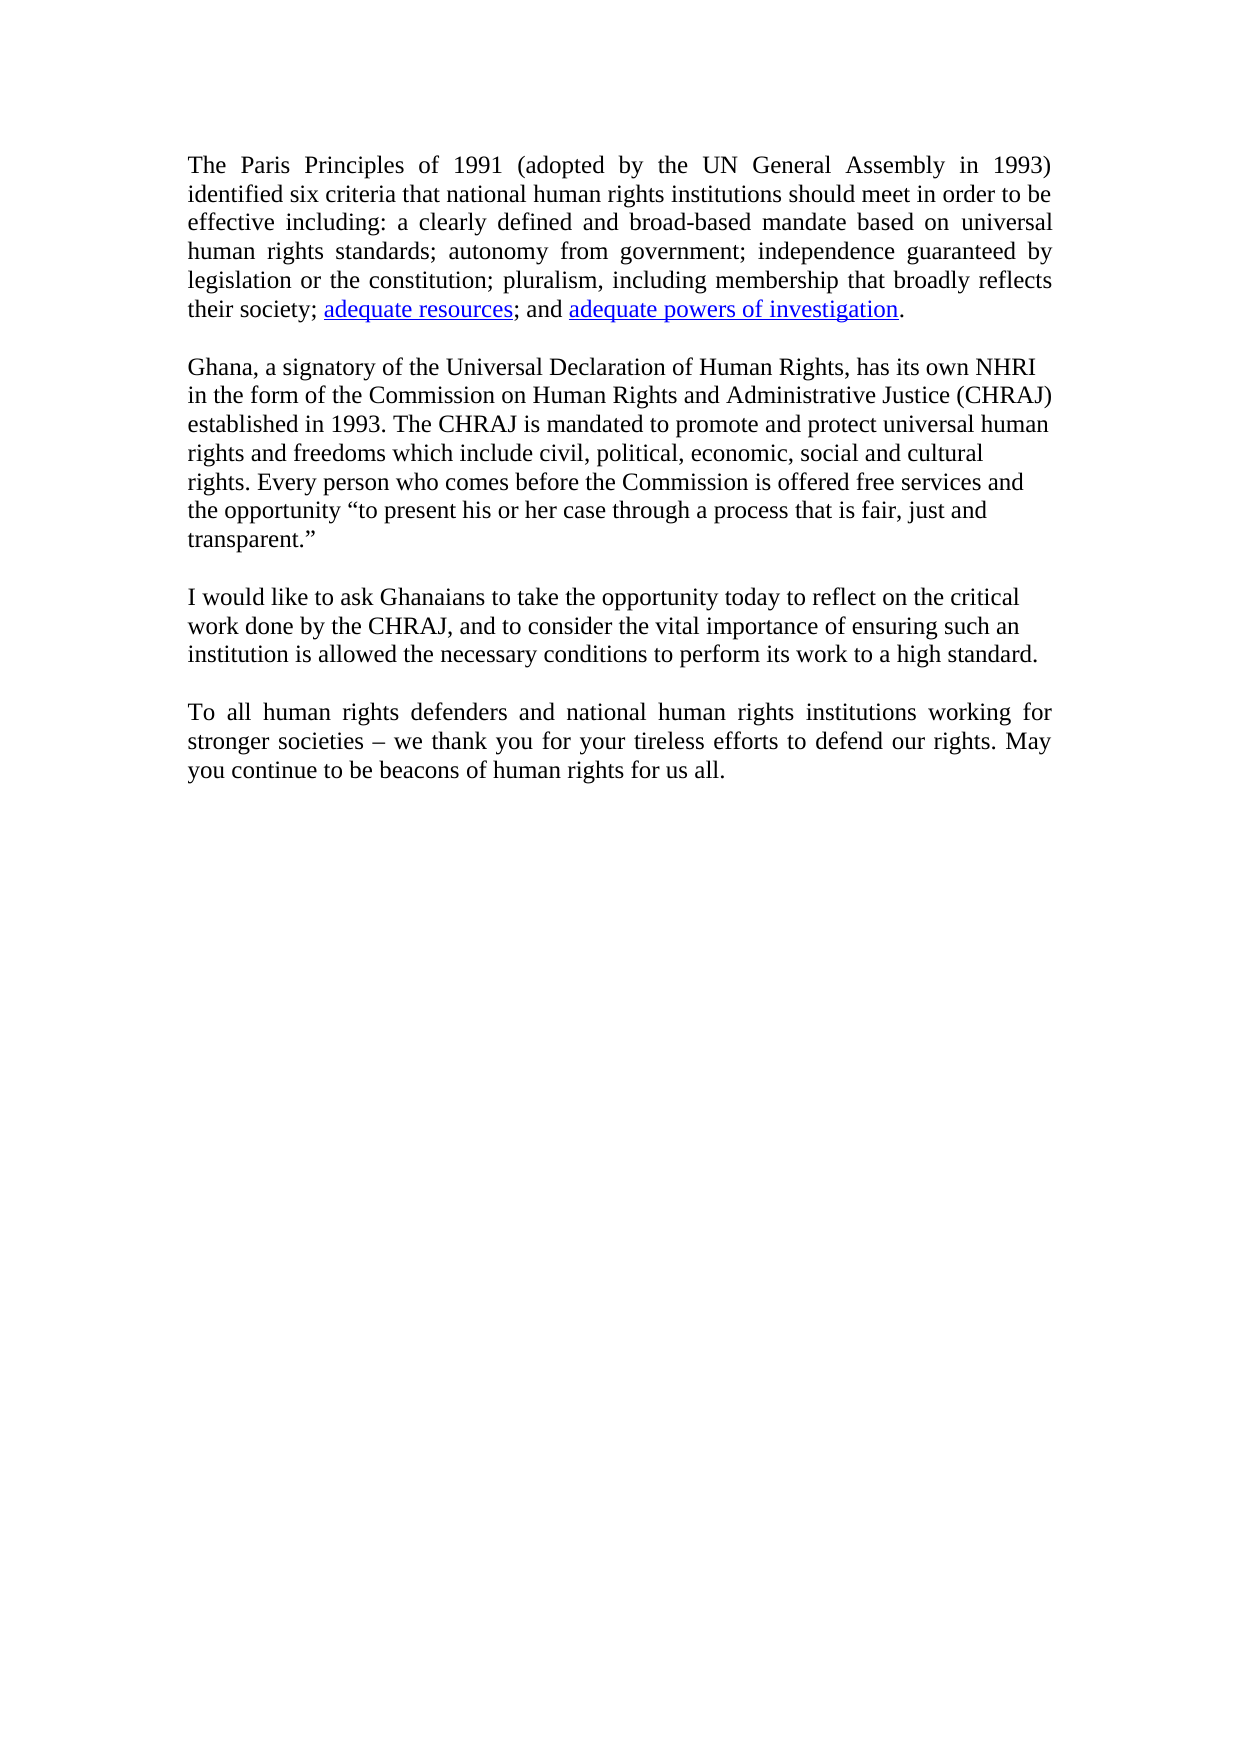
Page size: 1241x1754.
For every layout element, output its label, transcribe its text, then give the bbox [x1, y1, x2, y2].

text The Paris Principles of 1991 (adopted by the UN General Assembly in 1993) identified six criteria that national human rights institutions should meet in order to be effective including: a clearly defined and broad-based mandate based on universal human rights standards; autonomy from government; independence guaranteed by legislation or the constitution; pluralism, including membership that broadly reflects their society; adequate resources; and adequate powers of investigation. [187, 150, 1053, 322]
text To all human rights defenders and national human rights institutions working for stronger societies – we thank you for your tireless efforts to defend our rights. May you continue to be beacons of human rights for us all. [187, 697, 1053, 784]
text I would like to ask Ghanaians to take the opportunity today to reflect on the critical work done by the CHRAJ, and to consider the vital importance of ensuring such an institution is allowed the necessary conditions to perform its work to a high standard. [187, 582, 1053, 668]
text Ghana, a signatory of the Universal Declaration of Human Rights, has its own NHRI in the form of the Commission on Human Rights and Administrative Justice (CHRAJ) established in 1993. The CHRAJ is mandated to promote and protect universal human rights and freedoms which include civil, political, economic, social and cultural rights. Every person who comes before the Commission is offered free services and the opportunity “to present his or her case through a process that is fair, just and transparent.” [187, 352, 1053, 553]
